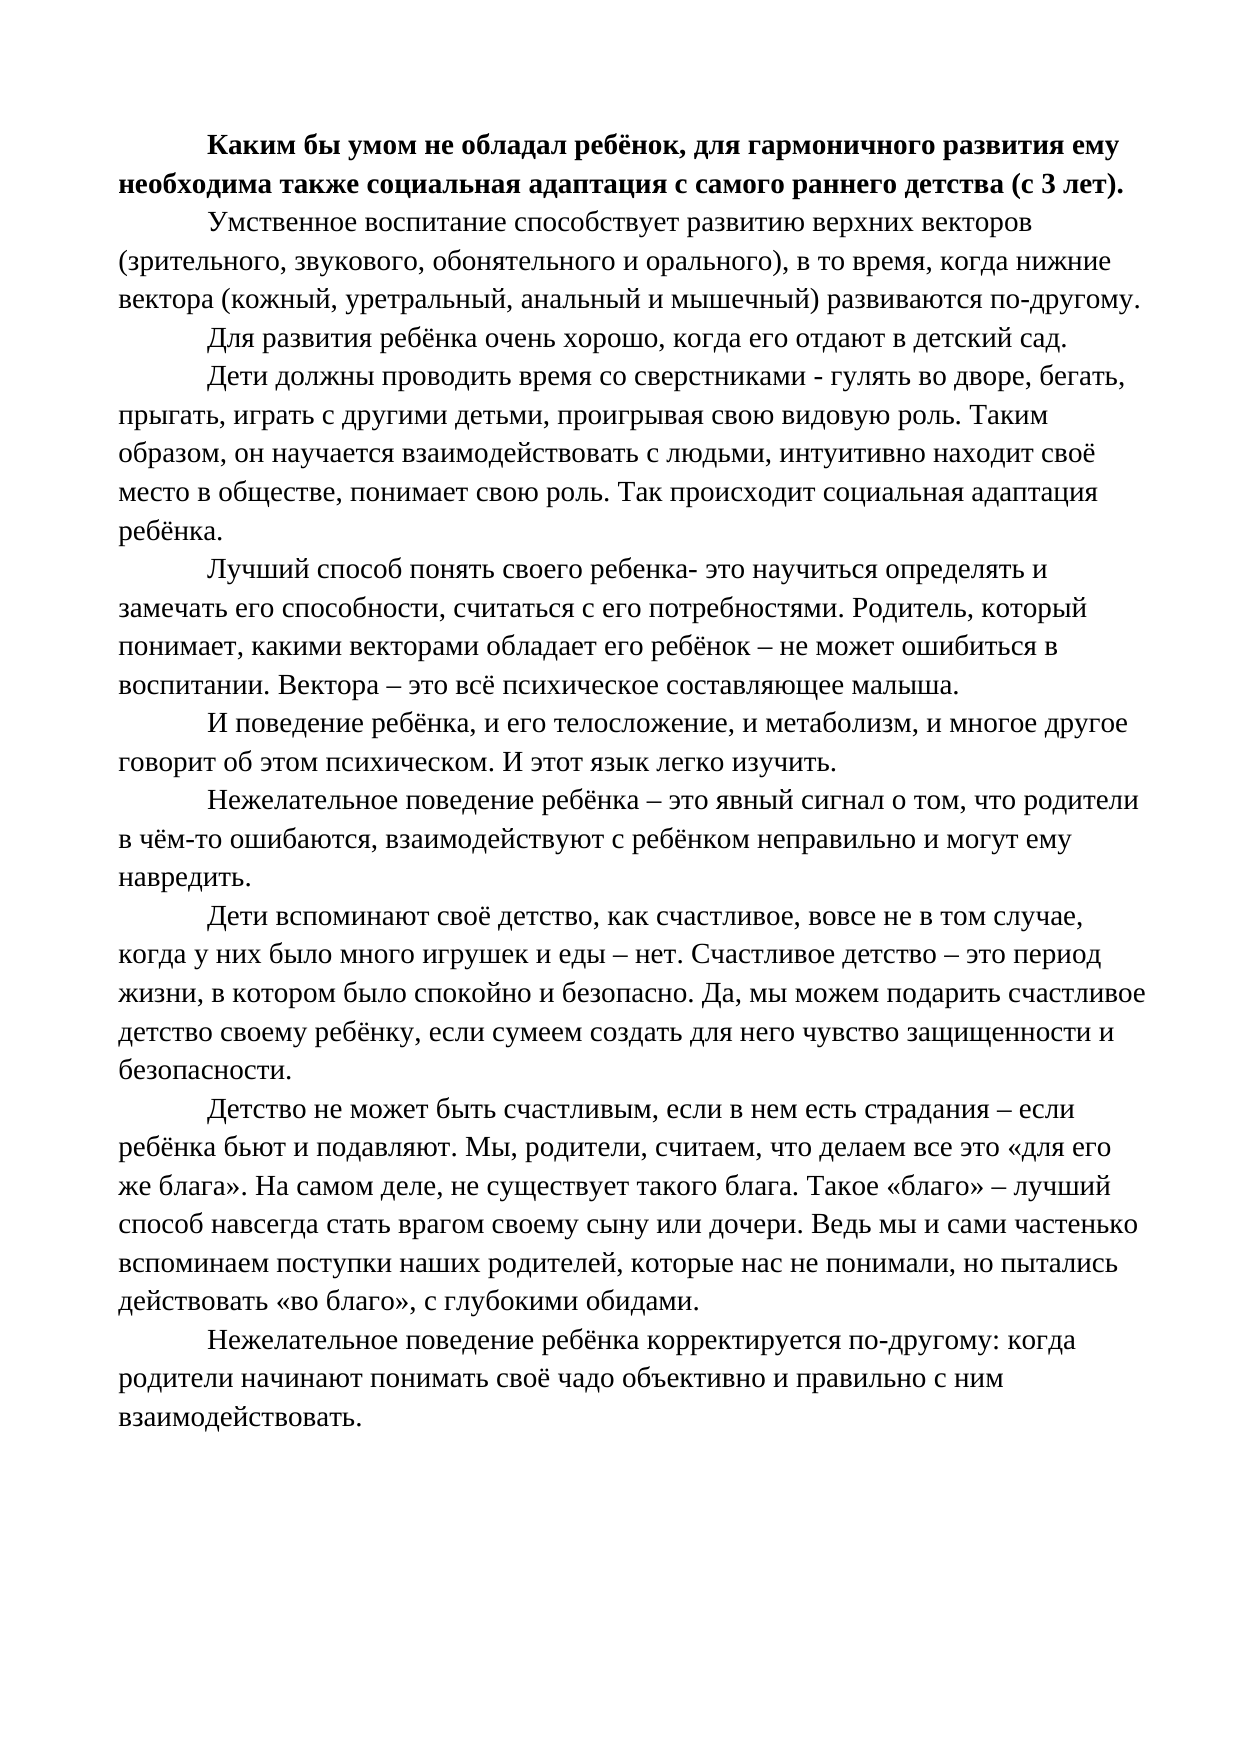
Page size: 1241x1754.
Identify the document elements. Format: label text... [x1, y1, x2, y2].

text Нежелательное поведение ребёнка корректируется по-другому: когда родители начинают понимать своё чадо объективно и правильно с ним взаимодействовать. [118, 1322, 1152, 1433]
text И поведение ребёнка, и его телосложение, и метаболизм, и многое другое говорит об этом психическом. И этот язык легко изучить. [118, 705, 1152, 777]
text Детство не может быть счастливым, если в нем есть страдания – если ребёнка бьют и подавляют. Мы, родители, считаем, что делаем все это «для его же блага». На самом деле, не существует такого блага. Такое «благо» – лучший способ навсегда стать врагом своему сыну или дочери. Ведь мы и сами частенько вспоминаем поступки наших родителей, которые нас не понимали, но пытались действовать «во благо», с глубокими обидами. [118, 1091, 1152, 1317]
text Умственное воспитание способствует развитию верхних векторов (зрительного, звукового, обонятельного и орального), в то время, когда нижние вектора (кожный, уретральный, анальный и мышечный) развиваются по-другому. [118, 204, 1152, 315]
text Дети должны проводить время со сверстниками - гулять во дворе, бегать, прыгать, играть с другими детьми, проигрывая свою видовую роль. Таким образом, он научается взаимодействовать с людьми, интуитивно находит своё место в обществе, понимает свою роль. Так происходит социальная адаптация ребёнка. [118, 358, 1152, 546]
text Каким бы умом не обладал ребёнок, для гармоничного развития ему необходима также социальная адаптация с самого раннего детства (с 3 лет). [118, 127, 1152, 199]
text Дети вспоминают своё детство, как счастливое, вовсе не в том случае, когда у них было много игрушек и еды – нет. Счастливое детство – это период жизни, в котором было спокойно и безопасно. Да, мы можем подарить счастливое детство своему ребёнку, если сумеем создать для него чувство защищенности и безопасности. [118, 898, 1152, 1086]
text Лучший способ понять своего ребенка- это научиться определять и замечать его способности, считаться с его потребностями. Родитель, который понимает, какими векторами обладает его ребёнок – не может ошибиться в воспитании. Вектора – это всё психическое составляющее малыша. [118, 551, 1152, 700]
text Для развития ребёнка очень хорошо, когда его отдают в детский сад. [118, 320, 1152, 353]
text Нежелательное поведение ребёнка – это явный сигнал о том, что родители в чём-то ошибаются, взаимодействуют с ребёнком неправильно и могут ему навредить. [118, 782, 1152, 893]
